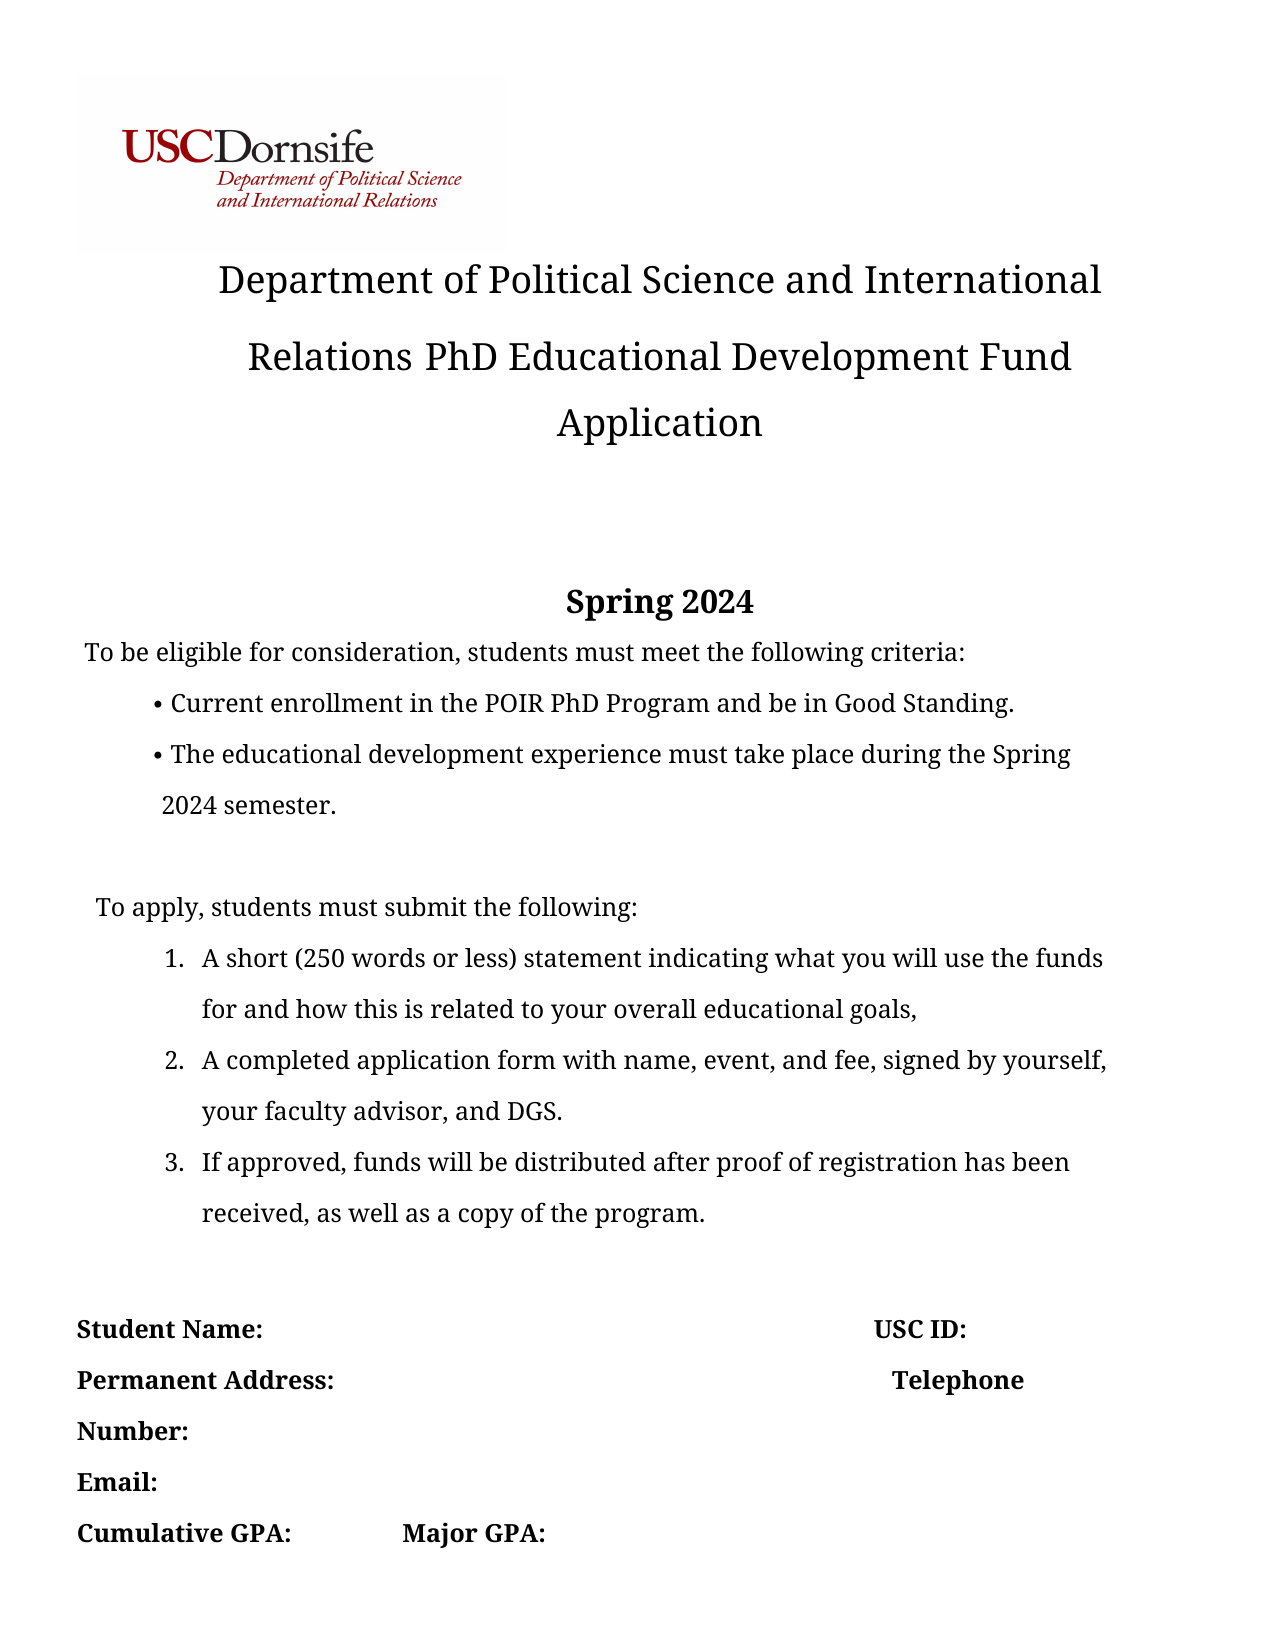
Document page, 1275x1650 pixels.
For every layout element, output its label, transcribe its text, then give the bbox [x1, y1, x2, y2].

text Student Name: USC ID: [77, 1312, 1115, 1346]
text Cumulative GPA: Major GPA: [77, 1516, 1115, 1550]
text Spring 2024 [183, 579, 1136, 623]
text To be eligible for consideration, students must meet the following criteria: [84, 634, 1181, 668]
list A short (250 words or less) statement indicating what you will use the funds for and how this is related to your overall educational goals, [164, 941, 1131, 1026]
text To apply, students must submit the following: [95, 889, 1008, 923]
text ∙ Current enrollment in the POIR PhD Program and be in Good Standing. [152, 685, 1181, 719]
list A completed application form with name, event, and fee, signed by yourself, your faculty advisor, and DGS. [164, 1043, 1131, 1128]
text Permanent Address: Telephone Number: [77, 1363, 1115, 1448]
picture [76, 75, 505, 254]
list If approved, funds will be distributed after proof of registration has been received, as well as a copy of the program. [164, 1145, 1131, 1230]
text Email: [77, 1465, 1115, 1499]
text Department of Political Science and International Relations PhD Educational Development Fund Application [183, 254, 1136, 448]
text ∙ The educational development experience must take place during the Spring 2024 semester. [152, 736, 1127, 821]
